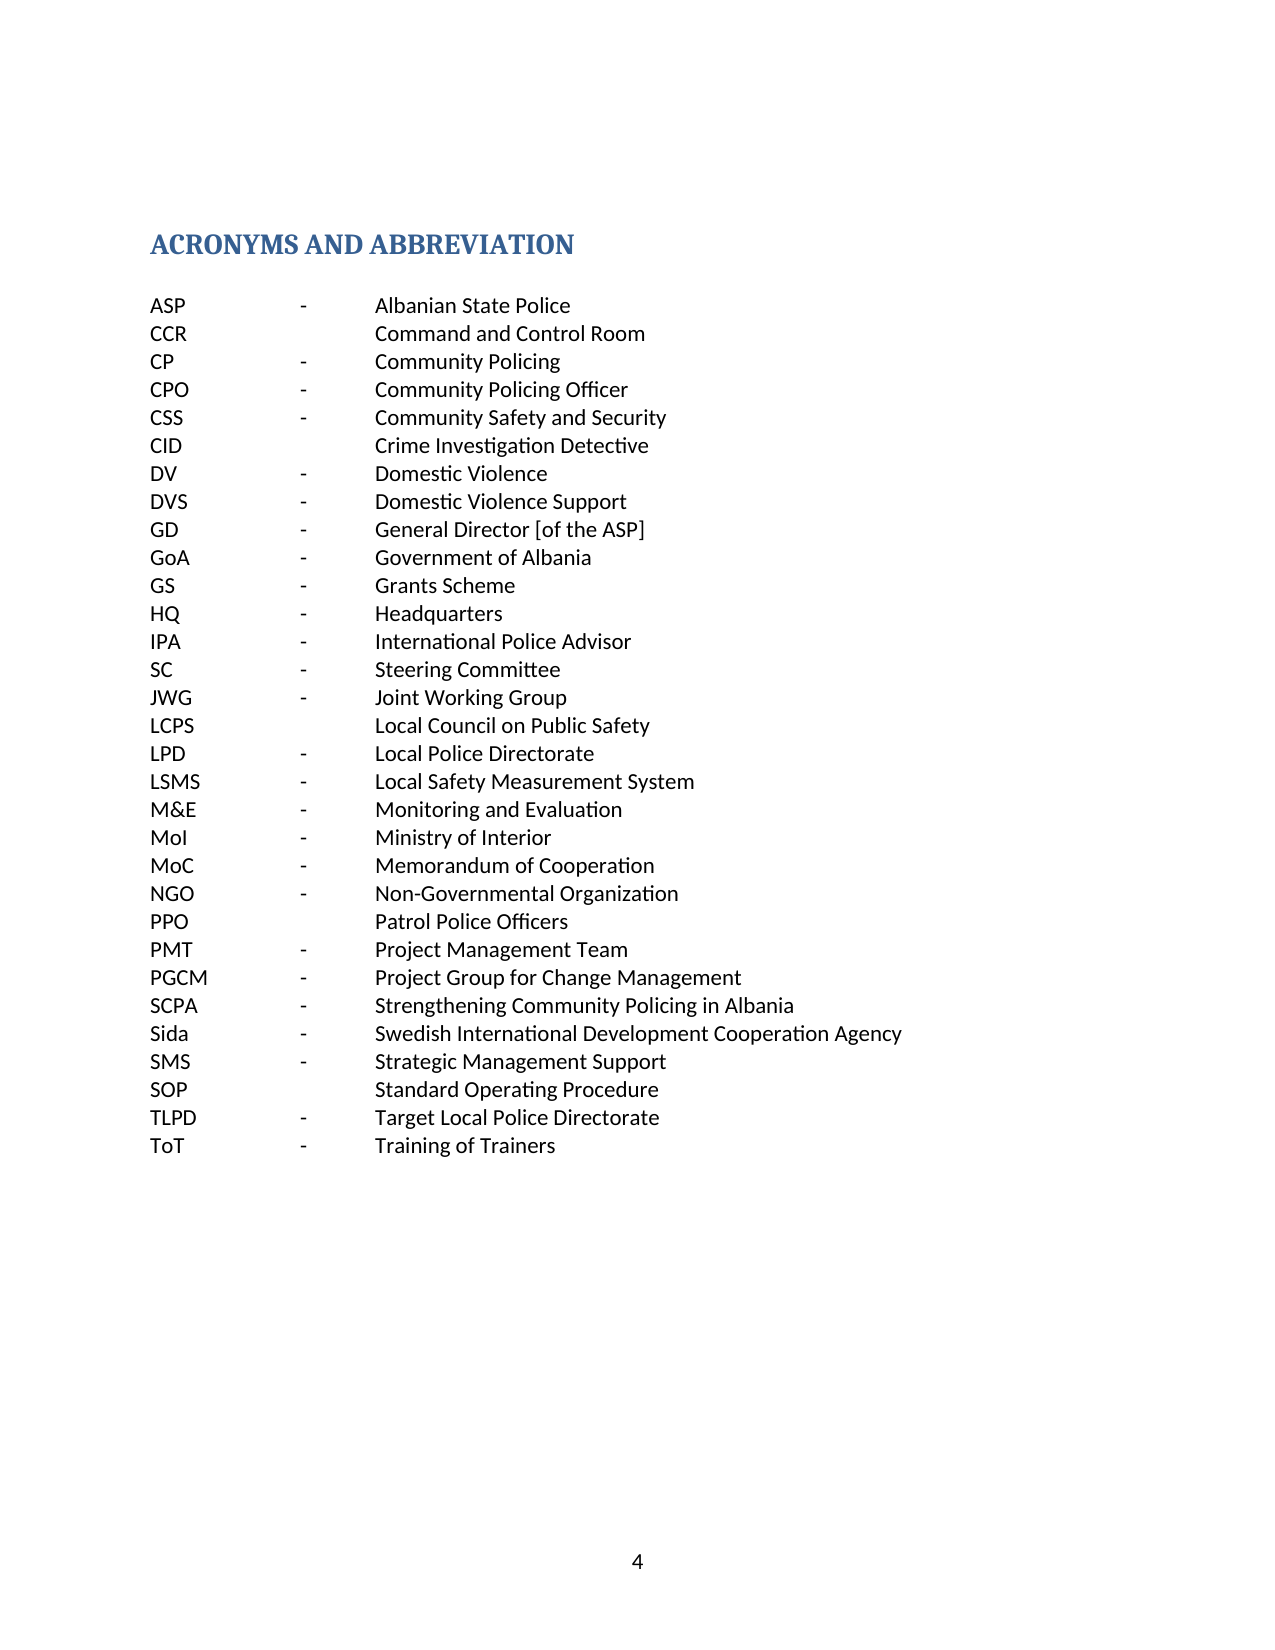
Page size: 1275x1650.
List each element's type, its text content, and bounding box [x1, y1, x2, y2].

text PGCM - Project Group for Change Management [150, 963, 1125, 991]
text MoC - Memorandum of Cooperation [150, 851, 1125, 879]
text CID Crime Investigation Detective [150, 431, 1125, 459]
text ToT - Training of Trainers [150, 1131, 1125, 1159]
text M&E - Monitoring and Evaluation [150, 795, 1125, 823]
text SC - Steering Committee [150, 655, 1125, 683]
text NGO - Non-Governmental Organization [150, 879, 1125, 907]
text JWG - Joint Working Group [150, 683, 1125, 711]
text LCPS Local Council on Public Safety [150, 711, 1125, 739]
text CPO - Community Policing Officer [150, 375, 1125, 403]
text SCPA - Strengthening Community Policing in Albania [150, 991, 1125, 1019]
text HQ - Headquarters [150, 599, 1125, 627]
text SOP Standard Operating Procedure [150, 1075, 1125, 1103]
text IPA - International Police Advisor [150, 627, 1125, 655]
subtitle ACRONYMS AND ABBREVIATION [150, 228, 1125, 262]
text Sida - Swedish International Development Cooperation Agency [150, 1019, 1125, 1047]
text TLPD - Target Local Police Directorate [150, 1103, 1125, 1131]
text CCR Command and Control Room [150, 319, 1125, 347]
text LSMS - Local Safety Measurement System [150, 767, 1125, 795]
text MoI - Ministry of Interior [150, 823, 1125, 851]
text CP - Community Policing [150, 347, 1125, 375]
text SMS - Strategic Management Support [150, 1047, 1125, 1075]
text ASP - Albanian State Police [150, 291, 1125, 319]
text LPD - Local Police Directorate [150, 739, 1125, 767]
text PMT - Project Management Team [150, 935, 1125, 963]
text DVS - Domestic Violence Support [150, 487, 1125, 515]
text DV - Domestic Violence [150, 459, 1125, 487]
text CSS - Community Safety and Security [150, 403, 1125, 431]
text PPO Patrol Police Officers [150, 907, 1125, 935]
text GoA - Government of Albania [150, 543, 1125, 571]
text GS - Grants Scheme [150, 571, 1125, 599]
text GD - General Director [of the ASP] [150, 515, 1125, 543]
